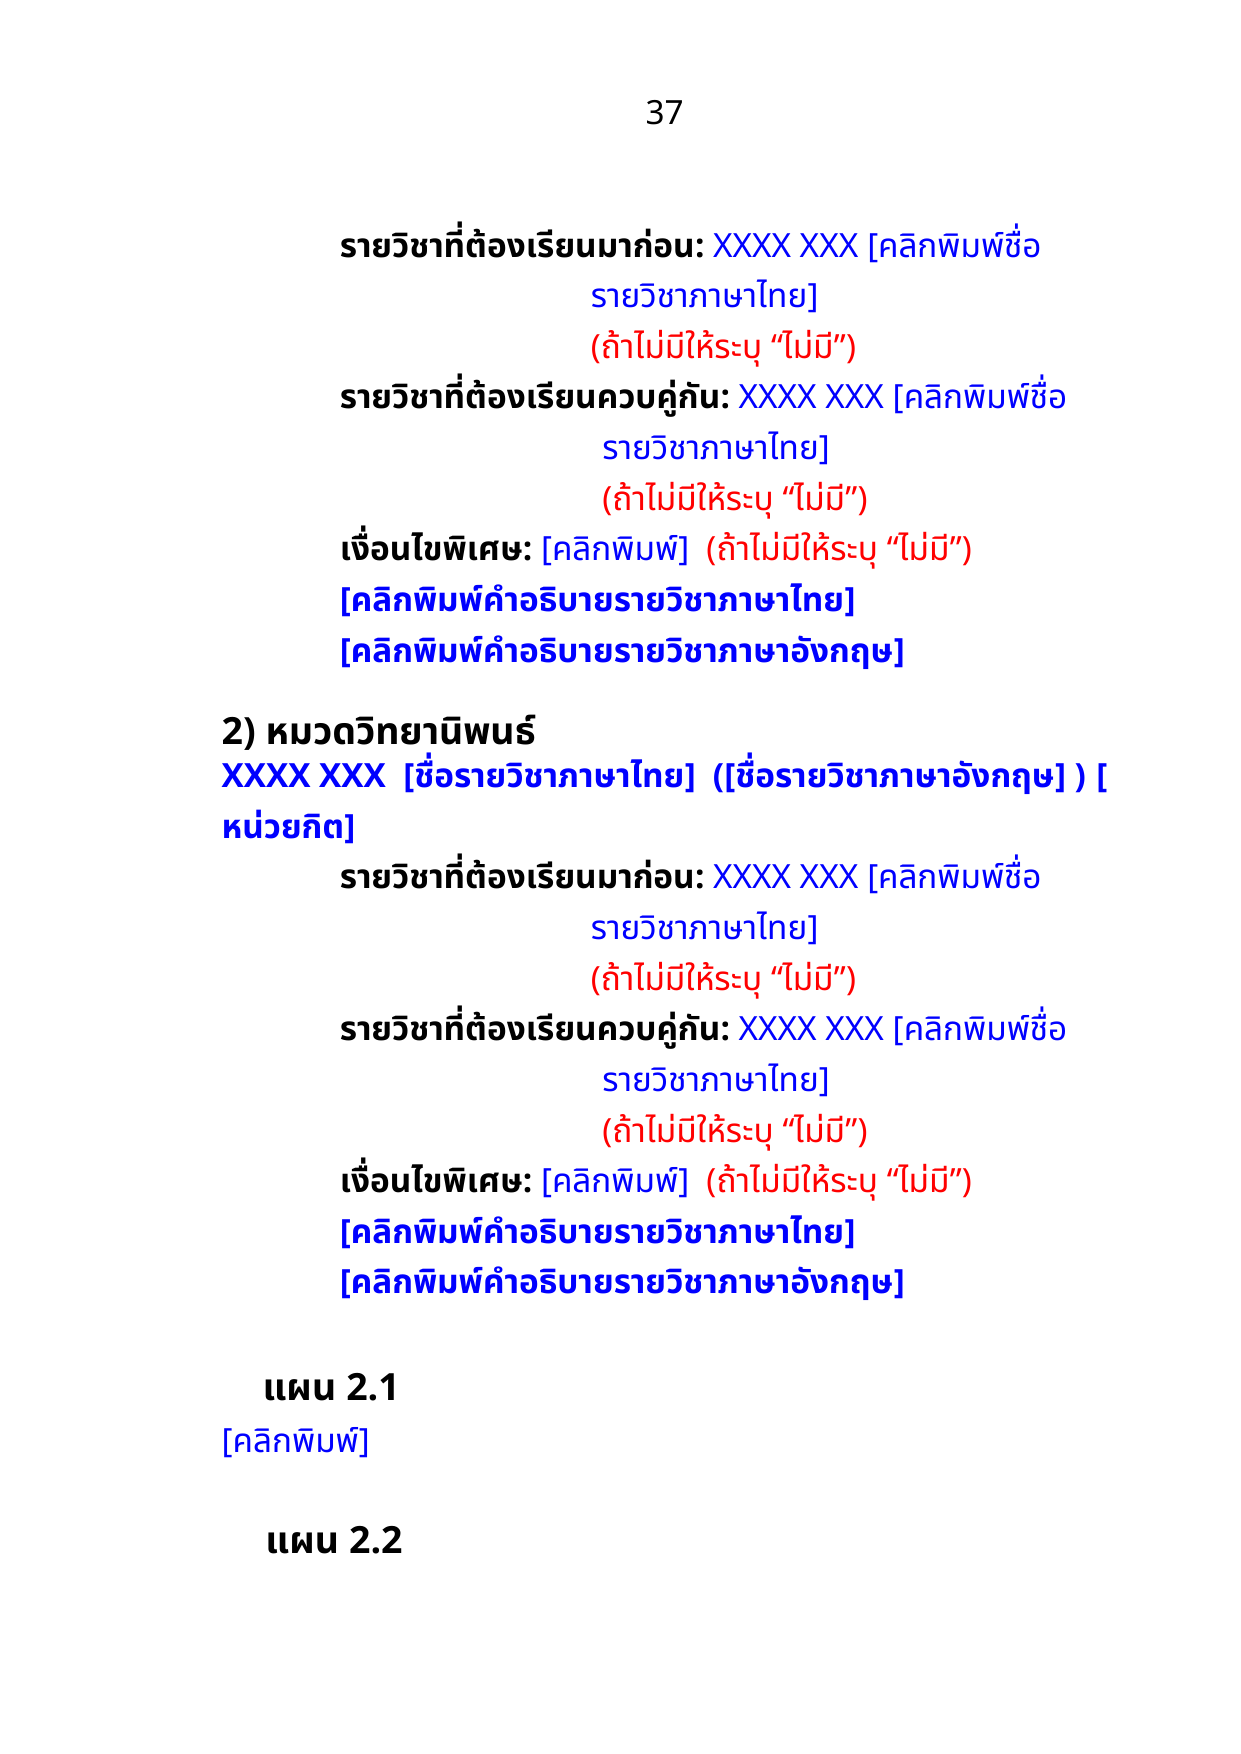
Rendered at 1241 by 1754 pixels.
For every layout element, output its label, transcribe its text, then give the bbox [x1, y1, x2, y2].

text แผน 2.1 [221, 1360, 1107, 1417]
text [221, 525, 1107, 576]
text 2) หมวดวิทยานิพนธ์ [221, 714, 1137, 752]
text รายวิชาที่ต้องเรียนควบคู่กัน: XXXX XXX (ถ้าไม่มีให้ระบุ “ไม่มี”) [339, 1005, 1107, 1157]
text รายวิชาที่ต้องเรียนควบคู่กัน: XXXX XXX (ถ้าไม่มีให้ระบุ “ไม่มี”) [339, 373, 1107, 525]
text รายวิชาที่ต้องเรียนมาก่อน: XXXX XXX (ถ้าไม่มีให้ระบุ “ไม่มี”) [339, 853, 1107, 1005]
text รายวิชาที่ต้องเรียนมาก่อน: XXXX XXX (ถ้าไม่มีให้ระบุ “ไม่มี”) [339, 221, 1107, 373]
text แผน 2.2 [221, 1513, 1107, 1570]
text เงื่อนไขพิเศษ: (ถ้าไม่มีให้ระบุ “ไม่มี”) [221, 1157, 1107, 1208]
text XXXX XXX () [221, 752, 1107, 853]
